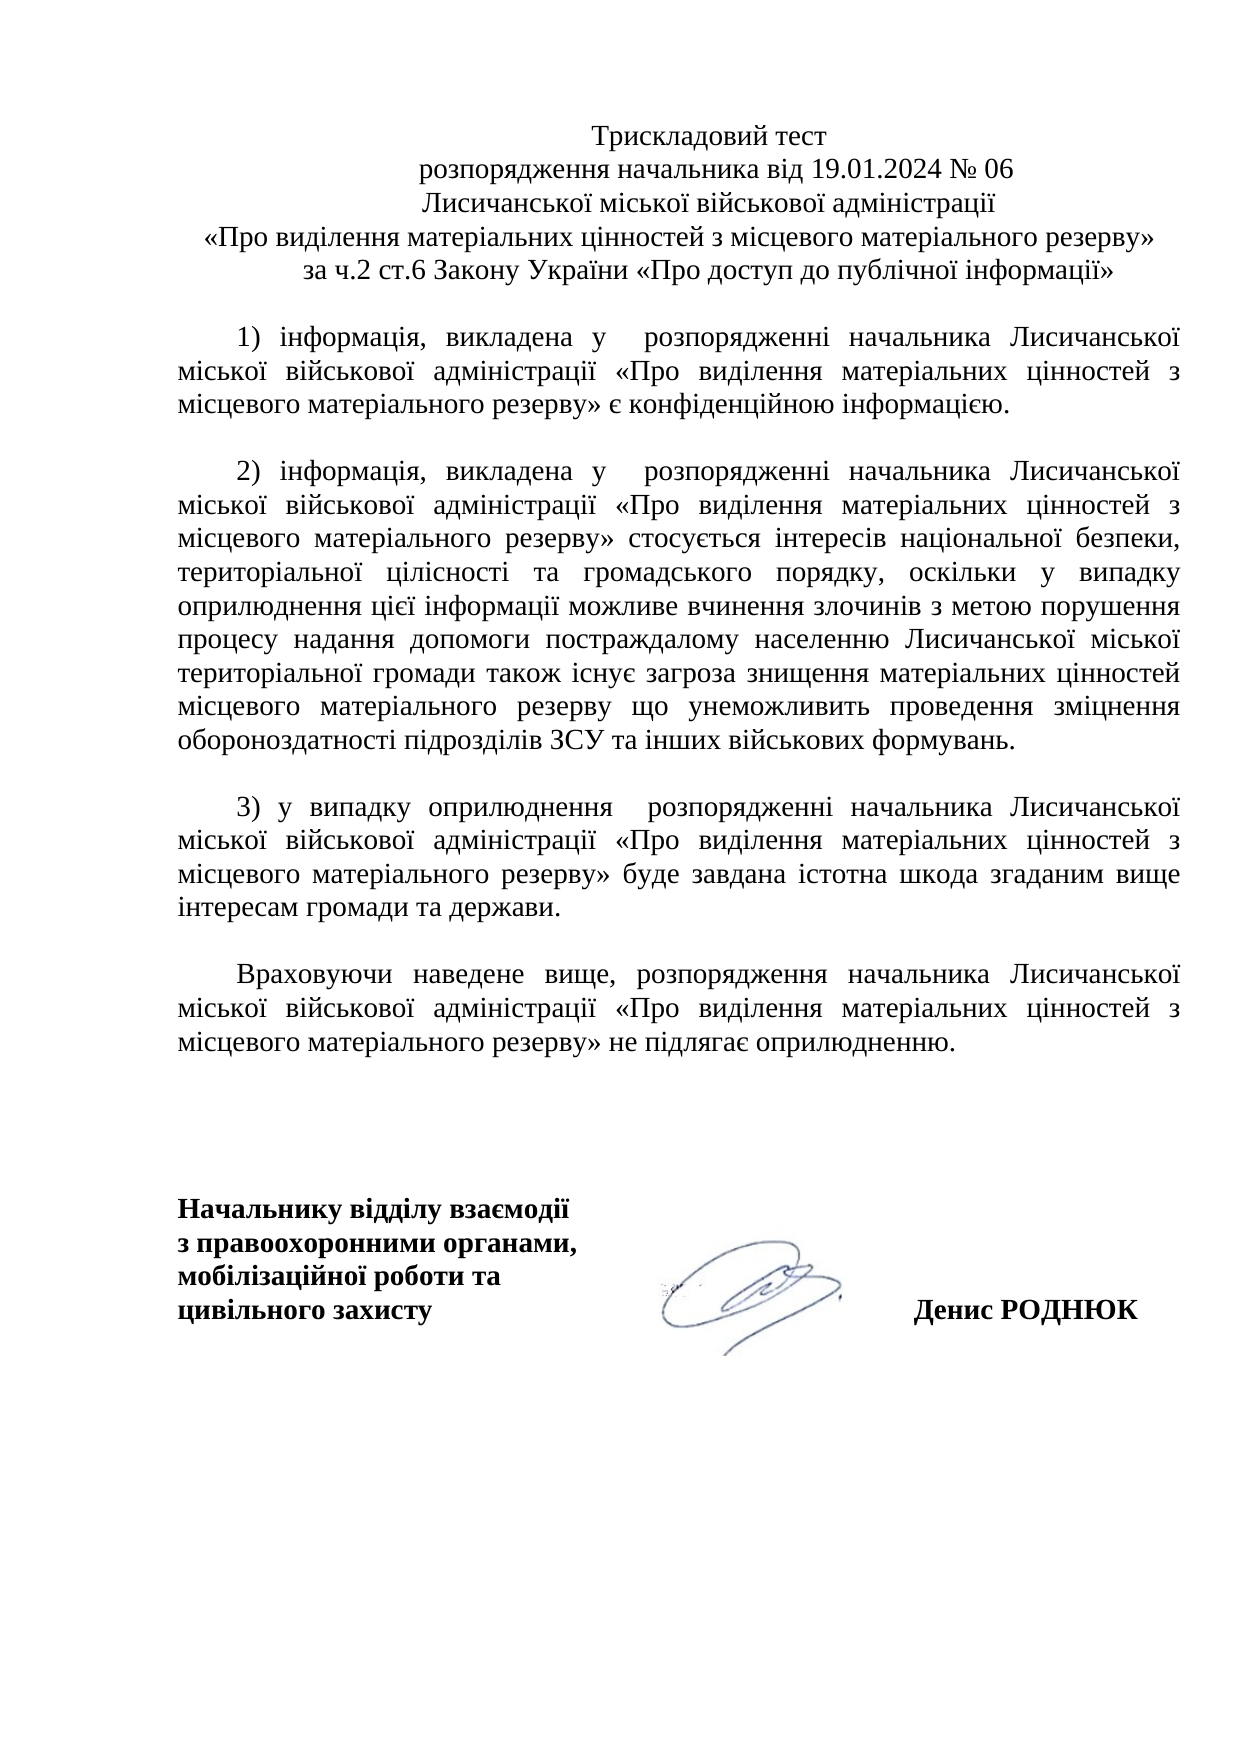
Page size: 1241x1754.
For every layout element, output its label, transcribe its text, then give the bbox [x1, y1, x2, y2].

picture [657, 1326, 846, 1383]
text з правоохоронними органами, [177, 1225, 1181, 1258]
text Начальнику відділу взаємодії [177, 1191, 1181, 1225]
text цивільного захисту Денис РОДНЮК [177, 1292, 1181, 1326]
text мобілізаційної роботи та [177, 1258, 1181, 1292]
text за ч.2 ст.6 Закону України «Про доступ до публічної інформації» [177, 252, 1181, 286]
text «Про виділення матеріальних цінностей з місцевого матеріального резерву» [177, 219, 1181, 252]
text Трискладовий тест [177, 118, 1181, 152]
text Враховуючи наведене вище, розпорядження начальника Лисичанської міської військової адміністрації «Про виділення матеріальних цінностей з місцевого матеріального резерву» не підлягає оприлюдненню. [177, 957, 1181, 1057]
text 1) інформація, викладена у розпорядженні начальника Лисичанської міської військової адміністрації «Про виділення матеріальних цінностей з місцевого матеріального резерву» є конфіденційною інформацією. [177, 319, 1181, 420]
text 3) у випадку оприлюднення розпорядженні начальника Лисичанської міської військової адміністрації «Про виділення матеріальних цінностей з місцевого матеріального резерву» буде завдана істотна шкода згаданим вище інтересам громади та держави. [177, 789, 1181, 923]
text 2) інформація, викладена у розпорядженні начальника Лисичанської міської військової адміністрації «Про виділення матеріальних цінностей з місцевого матеріального резерву» стосується інтересів національної безпеки, територіальної цілісності та громадського порядку, оскільки у випадку оприлюднення цієї інформації можливе вчинення злочинів з метою порушення процесу надання допомоги постраждалому населенню Лисичанської міської територіальної громади також існує загроза знищення матеріальних цінностей місцевого матеріального резерву що унеможливить проведення зміцнення обороноздатності підрозділів ЗСУ та інших військових формувань. [177, 453, 1181, 755]
text розпорядження начальника від 19.01.2024 № 06 [177, 152, 1181, 185]
text Лисичанської міської військової адміністрації [177, 185, 1181, 219]
